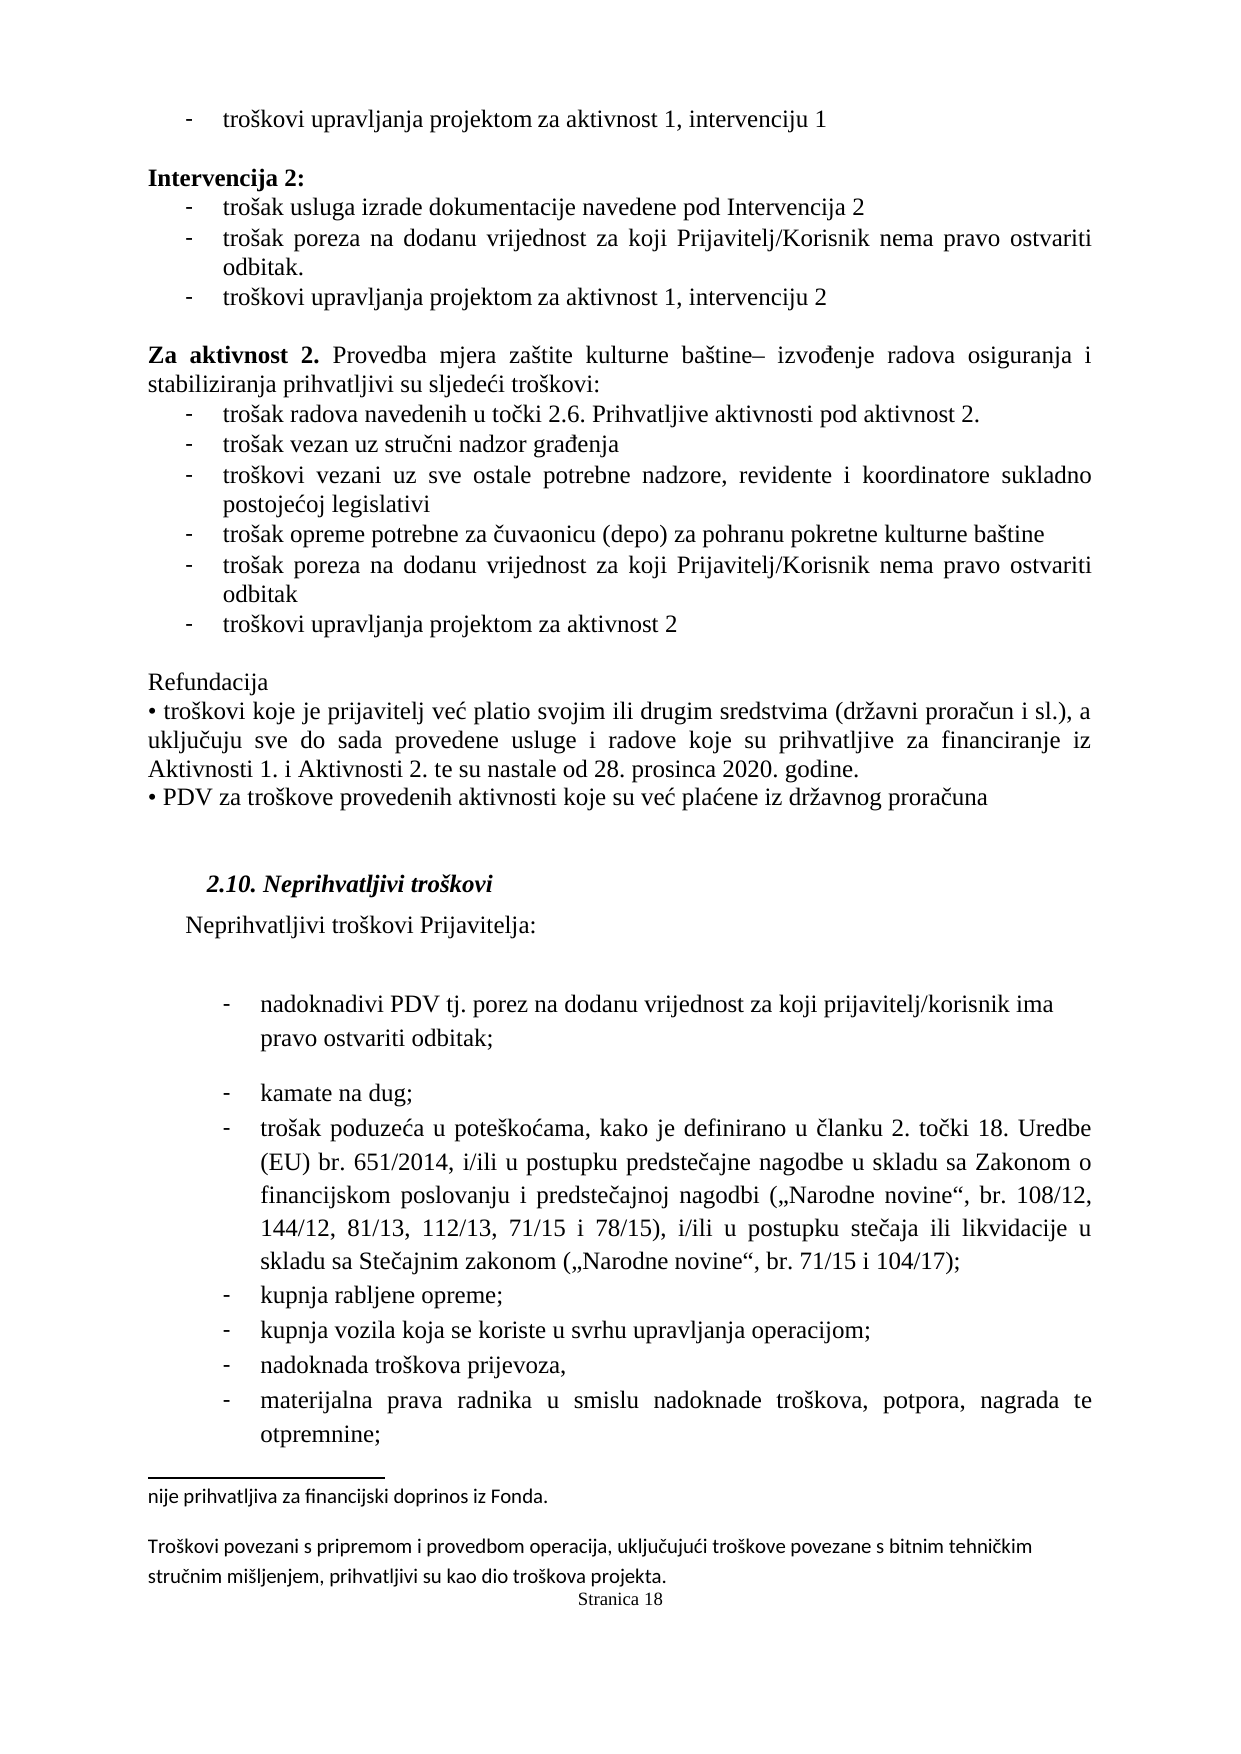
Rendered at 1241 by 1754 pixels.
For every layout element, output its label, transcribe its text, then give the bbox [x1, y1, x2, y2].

text Za aktivnost 2. Provedba mjera zaštite kulturne baštine– izvođenje radova osiguranja i stabiliziranja prihvatljivi su sljedeći troškovi: [148, 341, 1093, 398]
list troškovi upravljanja projektom za aktivnost 1, intervenciju 2 [185, 281, 1093, 312]
list trošak opreme potrebne za čuvaonicu (depo) za pohranu pokretne kulturne baštine [185, 518, 1093, 549]
list materijalna prava radnika u smislu nadoknade troškova, potpora, nagrada te otpremnine; [223, 1384, 1093, 1447]
text • troškovi koje je prijavitelj već platio svojim ili drugim sredstvima (državni proračun i sl.), a uključuju sve do sada provedene usluge i radove koje su prihvatljive za financiranje iz Aktivnosti 1. i Aktivnosti 2. te su nastale od 28. prosinca 2020. godine. [148, 696, 1093, 782]
list trošak poduzeća u poteškoćama, kako je definirano u članku 2. točki 18. Uredbe (EU) br. 651/2014, i/ili u postupku predstečajne nagodbe u skladu sa Zakonom o financijskom poslovanju i predstečajnoj nagodbi („Narodne novine“, br. 108/12, 144/12, 81/13, 112/13, 71/15 i 78/15), i/ili u postupku stečaja ili likvidacije u skladu sa Stečajnim zakonom („Narodne novine“, br. 71/15 i 104/17); [223, 1112, 1093, 1275]
list troškovi upravljanja projektom za aktivnost 1, intervenciju 1 [185, 103, 1093, 134]
text • PDV za troškove provedenih aktivnosti koje su već plaćene iz državnog proračuna [148, 782, 1093, 811]
list nadoknada troškova prijevoza, [223, 1349, 1093, 1379]
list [185, 222, 1093, 281]
list trošak vezan uz stručni nadzor građenja [185, 428, 1093, 459]
list trošak radova navedenih u točki 2.6. Prihvatljive aktivnosti pod aktivnost 2. [185, 398, 1093, 428]
list nadoknadivi PDV tj. porez na dodanu vrijednost za koji prijavitelj/korisnik ima pravo ostvariti odbitak; [223, 988, 1093, 1052]
text Neprihvatljivi troškovi Prijavitelja: [185, 910, 1093, 939]
text Refundacija [148, 667, 1093, 696]
subtitle 2.10. Neprihvatljivi troškovi [148, 869, 1093, 897]
text Intervencija 2: [148, 163, 1093, 191]
list kamate na dug; [223, 1077, 1093, 1108]
list trošak poreza na dodanu vrijednost za koji Prijavitelj/Korisnik nema pravo ostvariti odbitak [185, 549, 1093, 608]
list troškovi upravljanja projektom za aktivnost 2 [185, 608, 1093, 639]
list troškovi vezani uz sve ostale potrebne nadzore, revidente i koordinatore sukladno postojećoj legislativi [185, 459, 1093, 518]
list kupnja vozila koja se koriste u svrhu upravljanja operacijom; [223, 1314, 1093, 1344]
list kupnja rabljene opreme; [223, 1279, 1093, 1309]
list trošak usluga izrade dokumentacije navedene pod Intervencija 2 [185, 191, 1093, 222]
